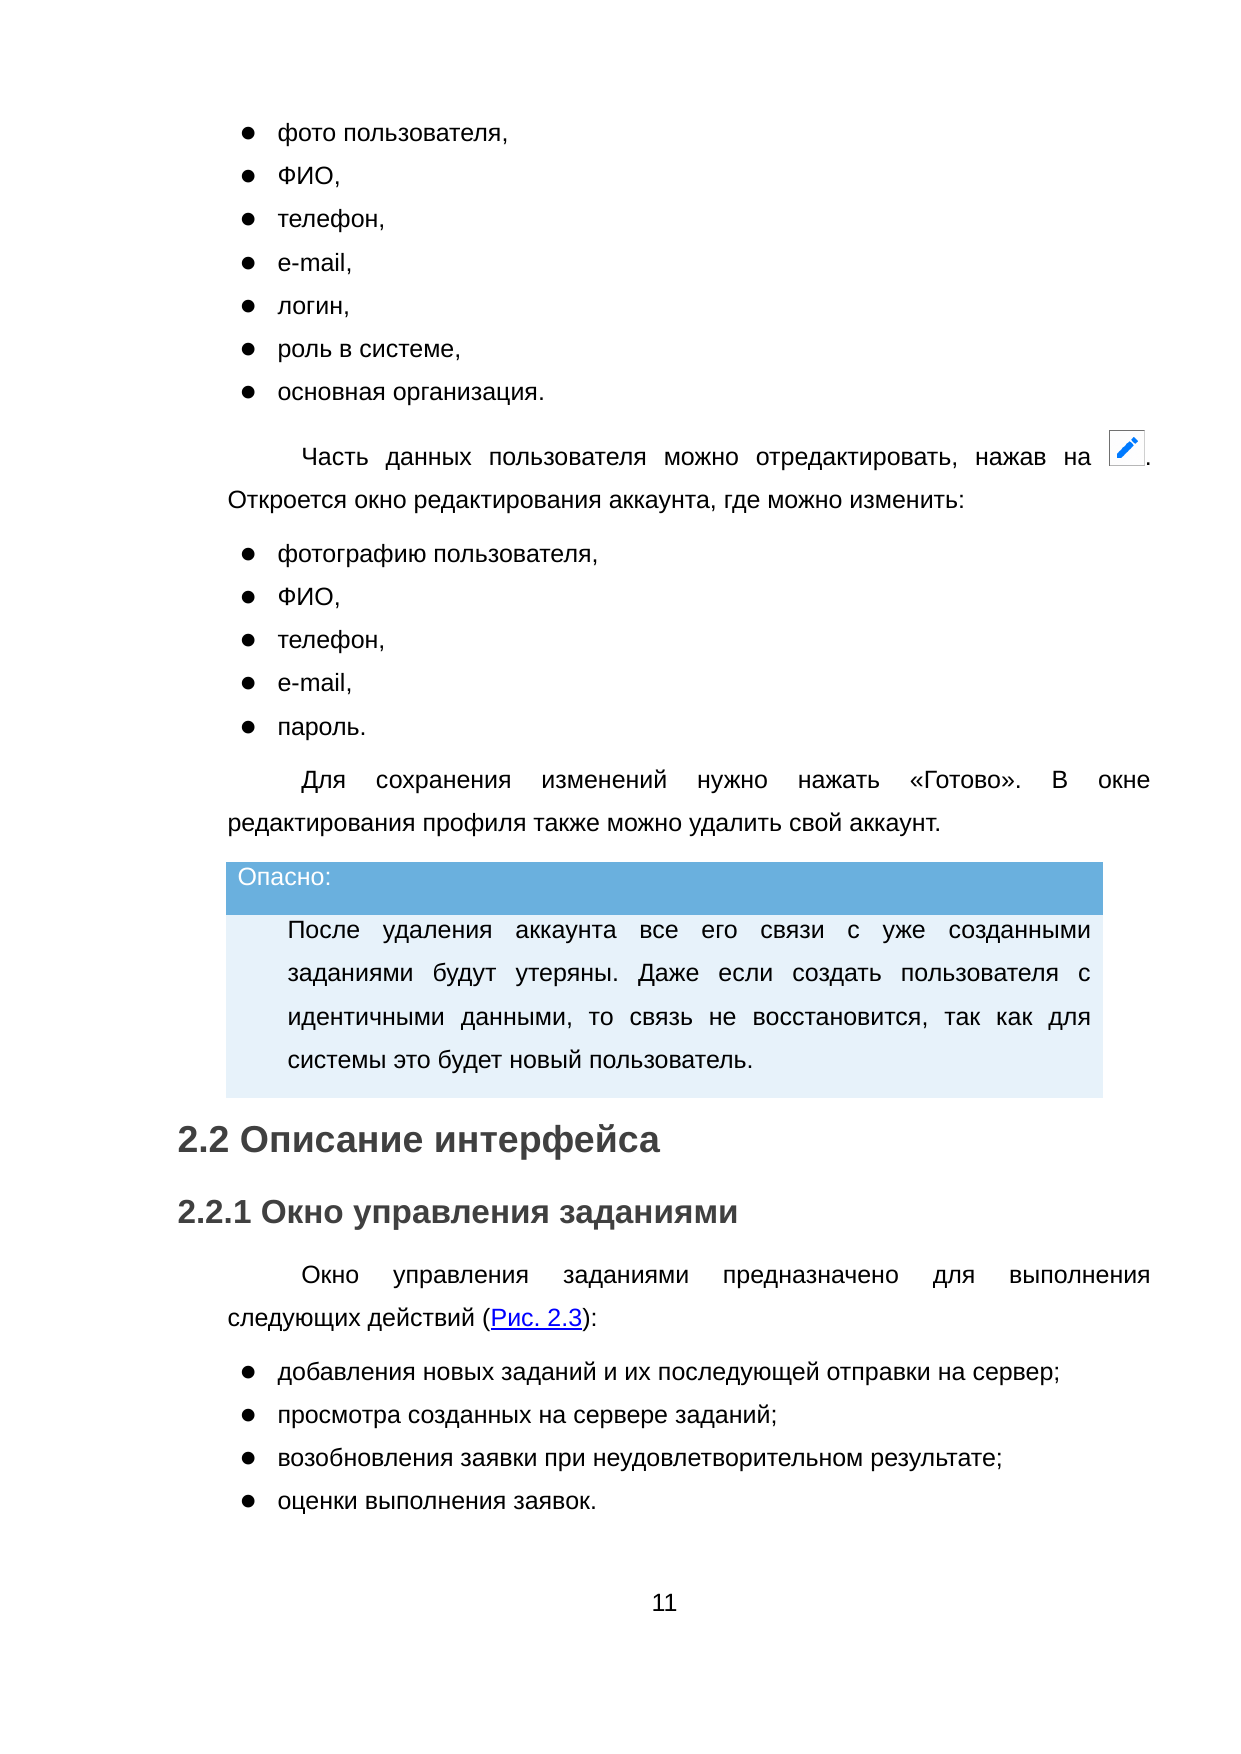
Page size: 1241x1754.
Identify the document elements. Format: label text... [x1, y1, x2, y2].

table_header Опасно: [226, 862, 1103, 915]
list e-mail, [240, 247, 1152, 276]
list роль в системе, [240, 334, 1152, 362]
list просмотра созданных на сервере заданий; [240, 1400, 1152, 1429]
list фото пользователя, [240, 118, 1152, 147]
subtitle 2.2.1 Окно управления заданиями [177, 1192, 1152, 1231]
list фотографию пользователя, [240, 539, 1152, 568]
list телефон, [240, 204, 1152, 233]
list ФИО, [240, 582, 1152, 611]
list возобновления заявки при неудовлетворительном результате; [240, 1443, 1152, 1472]
list оценки выполнения заявок. [240, 1486, 1152, 1515]
list добавления новых заданий и их последующей отправки на сервер; [240, 1357, 1152, 1386]
list e-mail, [240, 668, 1152, 697]
list логин, [240, 291, 1152, 319]
text Для сохранения изменений нужно нажать «Готово». В окне редактирования профиля также можно удалить свой аккаунт. [227, 765, 1152, 837]
picture [1109, 430, 1145, 466]
text Окно управления заданиями предназначено для выполнения следующих действий (Рис. 2.3): [227, 1260, 1152, 1332]
list пароль. [240, 712, 1152, 740]
table_cell После удаления аккаунта все его связи с уже созданными заданиями будут утеряны. Даже если создать пользователя с идентичными данными, то связь не восстановится, так как для системы это будет новый пользователь. [226, 915, 1103, 1098]
list ФИО, [240, 161, 1152, 190]
list телефон, [240, 625, 1152, 654]
subtitle 2.2 Описание интерфейса [177, 1117, 1152, 1160]
text Часть данных пользователя можно отредактировать, нажав на . Откроется окно редактирования аккаунта, где можно изменить: [227, 430, 1152, 514]
list основная организация. [240, 377, 1152, 406]
